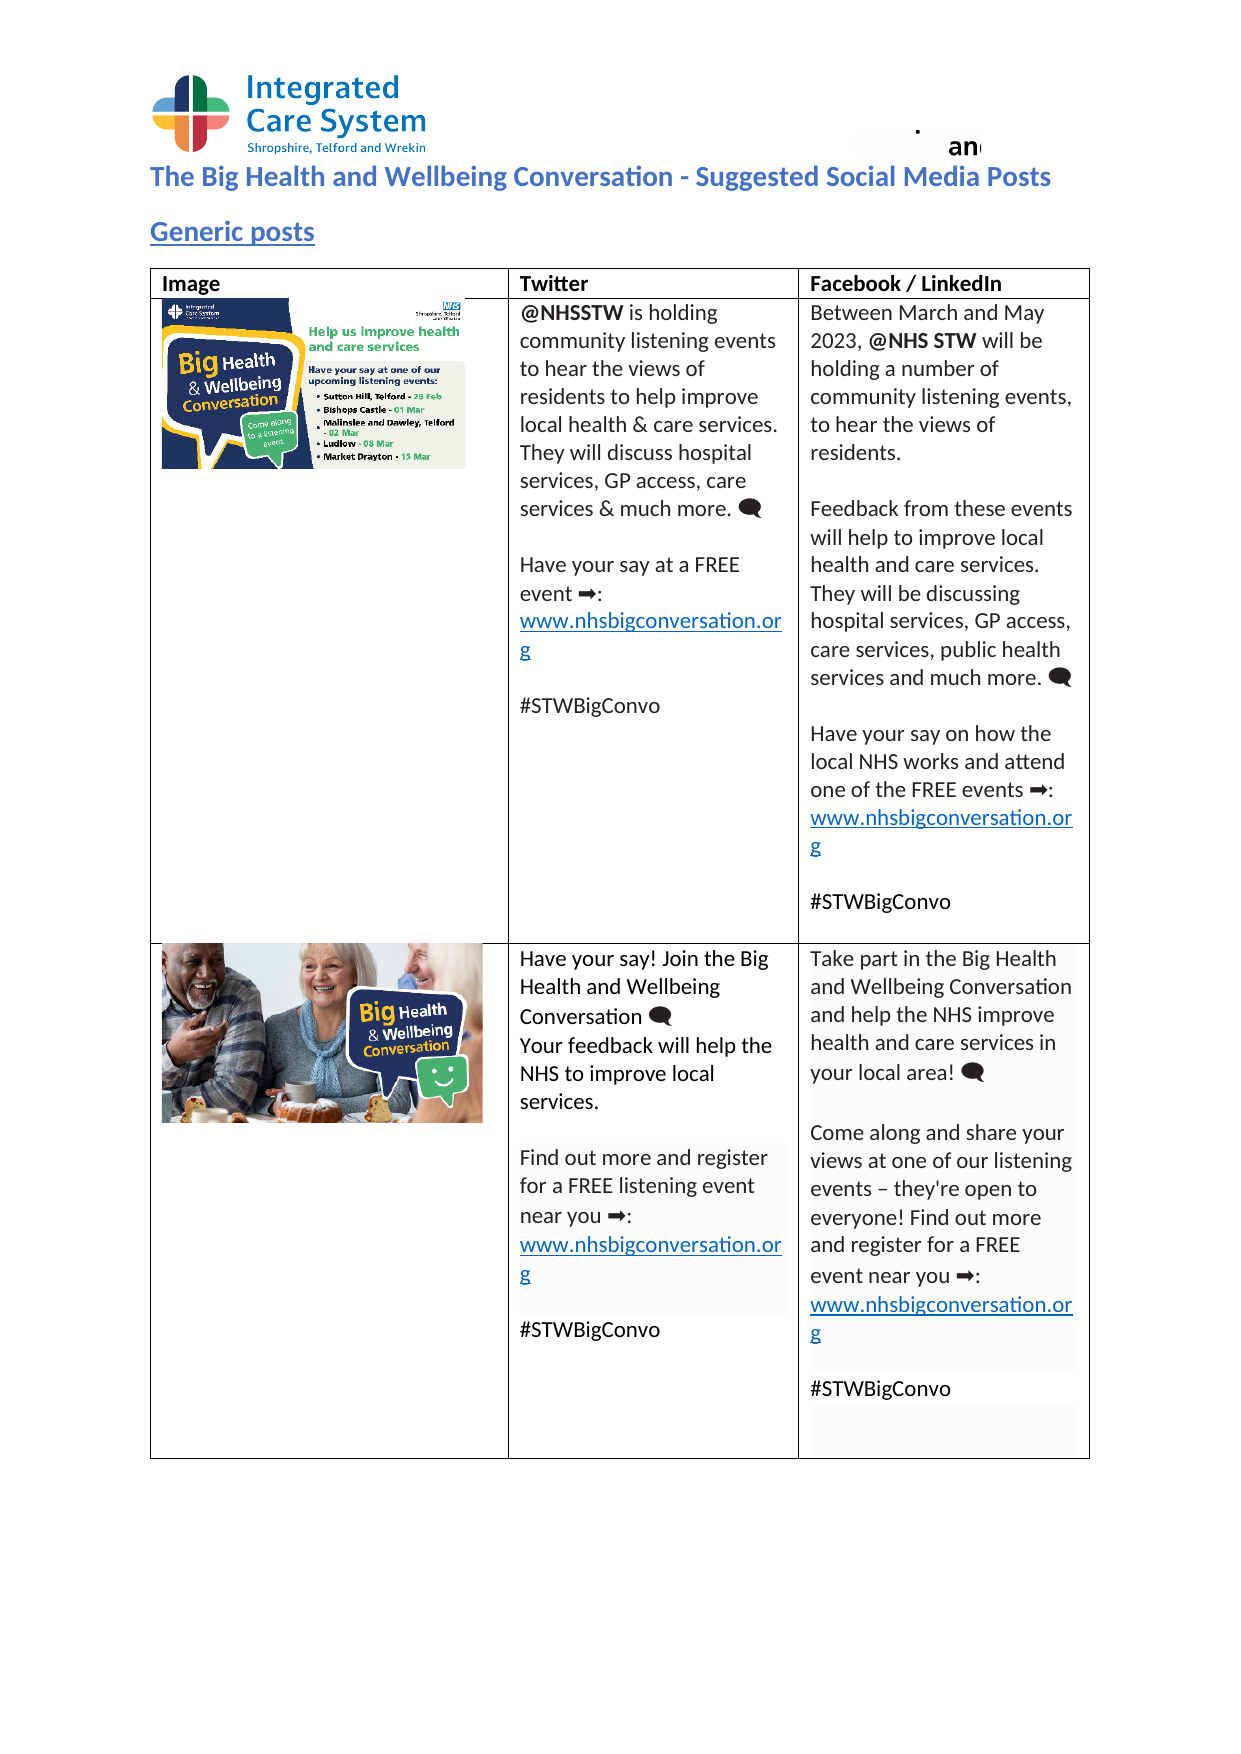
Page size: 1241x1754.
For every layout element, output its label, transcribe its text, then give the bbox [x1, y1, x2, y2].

picture [854, 130, 982, 157]
text The Big Health and Wellbeing Conversation - Suggested Social Media Posts [150, 158, 1090, 194]
table_cell [151, 944, 508, 1458]
table_cell Take part in the Big Health and Wellbeing Conversation and help the NHS improve health and care services in your local area! 🗨️ Come along and share your views at one of our listening events – they're open to everyone! Find out more and register for a FREE event near you ➡️: www.nhsbigconversation.org #STWBigConvo [799, 944, 1089, 1458]
table_cell Between March and May 2023, @NHS STW will be holding a number of community listening events, to hear the views of residents. Feedback from these events will help to improve local health and care services. They will be discussing hospital services, GP access, care services, public health services and much more. 🗨️ Have your say on how the local NHS works and attend one of the FREE events ➡️: www.nhsbigconversation.org #STWBigConvo [799, 299, 1089, 943]
table_cell @NHSSTW is holding community listening events to hear the views of residents to help improve local health & care services. They will discuss hospital services, GP access, care services & much more. 🗨️ Have your say at a FREE event ➡️: www.nhsbigconversation.org #STWBigConvo [509, 299, 798, 943]
table_header Twitter [509, 269, 798, 297]
picture [161, 943, 483, 1123]
table_cell Have your say! Join the Big Health and Wellbeing Conversation 🗨️ Your feedback will help the NHS to improve local services. Find out more and register for a FREE listening event near you ➡️: www.nhsbigconversation.org #STWBigConvo [509, 944, 798, 1458]
picture [161, 298, 465, 469]
picture [150, 73, 439, 159]
table_header Image [151, 269, 508, 297]
text Generic posts [150, 213, 1090, 249]
table_header Facebook / LinkedIn [799, 269, 1089, 297]
table_cell [151, 299, 508, 943]
